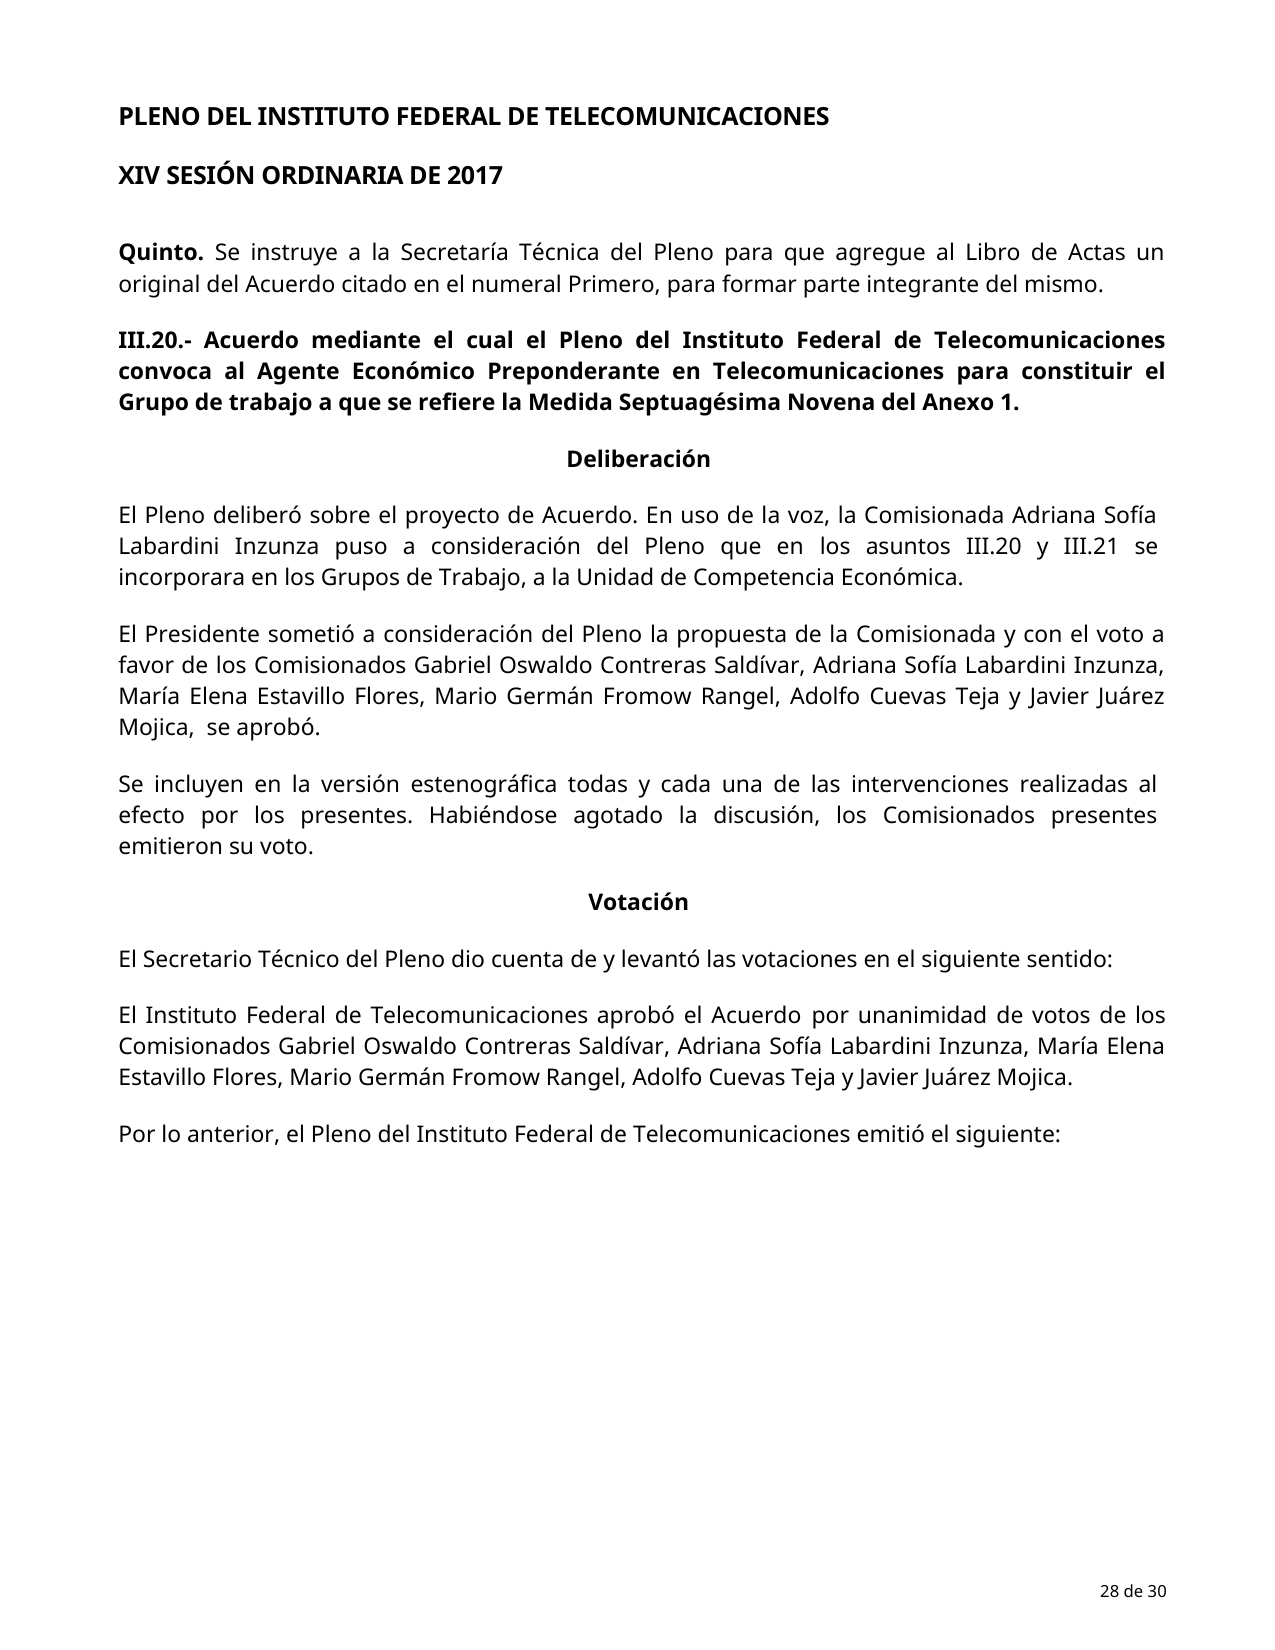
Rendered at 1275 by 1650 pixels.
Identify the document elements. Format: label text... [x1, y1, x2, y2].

text Votación [118, 886, 1159, 917]
text III.20.- Acuerdo mediante el cual el Pleno del Instituto Federal de Telecomunicaciones convoca al Agente Económico Preponderante en Telecomunicaciones para constituir el Grupo de trabajo a que se refiere la Medida Septuagésima Novena del Anexo 1. [118, 324, 1166, 417]
text El Presidente sometió a consideración del Pleno la propuesta de la Comisionada y con el voto a favor de los Comisionados Gabriel Oswaldo Contreras Saldívar, Adriana Sofía Labardini Inzunza, María Elena Estavillo Flores, Mario Germán Fromow Rangel, Adolfo Cuevas Teja y Javier Juárez Mojica, se aprobó. [118, 617, 1166, 742]
text El Pleno deliberó sobre el proyecto de Acuerdo. En uso de la voz, la Comisionada Adriana Sofía Labardini Inzunza puso a consideración del Pleno que en los asuntos III.20 y III.21 se incorporara en los Grupos de Trabajo, a la Unidad de Competencia Económica. [118, 499, 1159, 592]
text Por lo anterior, el Pleno del Instituto Federal de Telecomunicaciones emitió el siguiente: [118, 1117, 1159, 1149]
text Quinto. Se instruye a la Secretaría Técnica del Pleno para que agregue al Libro de Actas un original del Acuerdo citado en el numeral Primero, para formar parte integrante del mismo. [118, 236, 1166, 299]
text Deliberación [118, 442, 1159, 474]
text Se incluyen en la versión estenográfica todas y cada una de las intervenciones realizadas al efecto por los presentes. Habiéndose agotado la discusión, los Comisionados presentes emitieron su voto. [118, 767, 1159, 861]
text El Instituto Federal de Telecomunicaciones aprobó el Acuerdo por unanimidad de votos de los Comisionados Gabriel Oswaldo Contreras Saldívar, Adriana Sofía Labardini Inzunza, María Elena Estavillo Flores, Mario Germán Fromow Rangel, Adolfo Cuevas Teja y Javier Juárez Mojica. [118, 999, 1166, 1092]
text El Secretario Técnico del Pleno dio cuenta de y levantó las votaciones en el siguiente sentido: [118, 942, 1159, 974]
